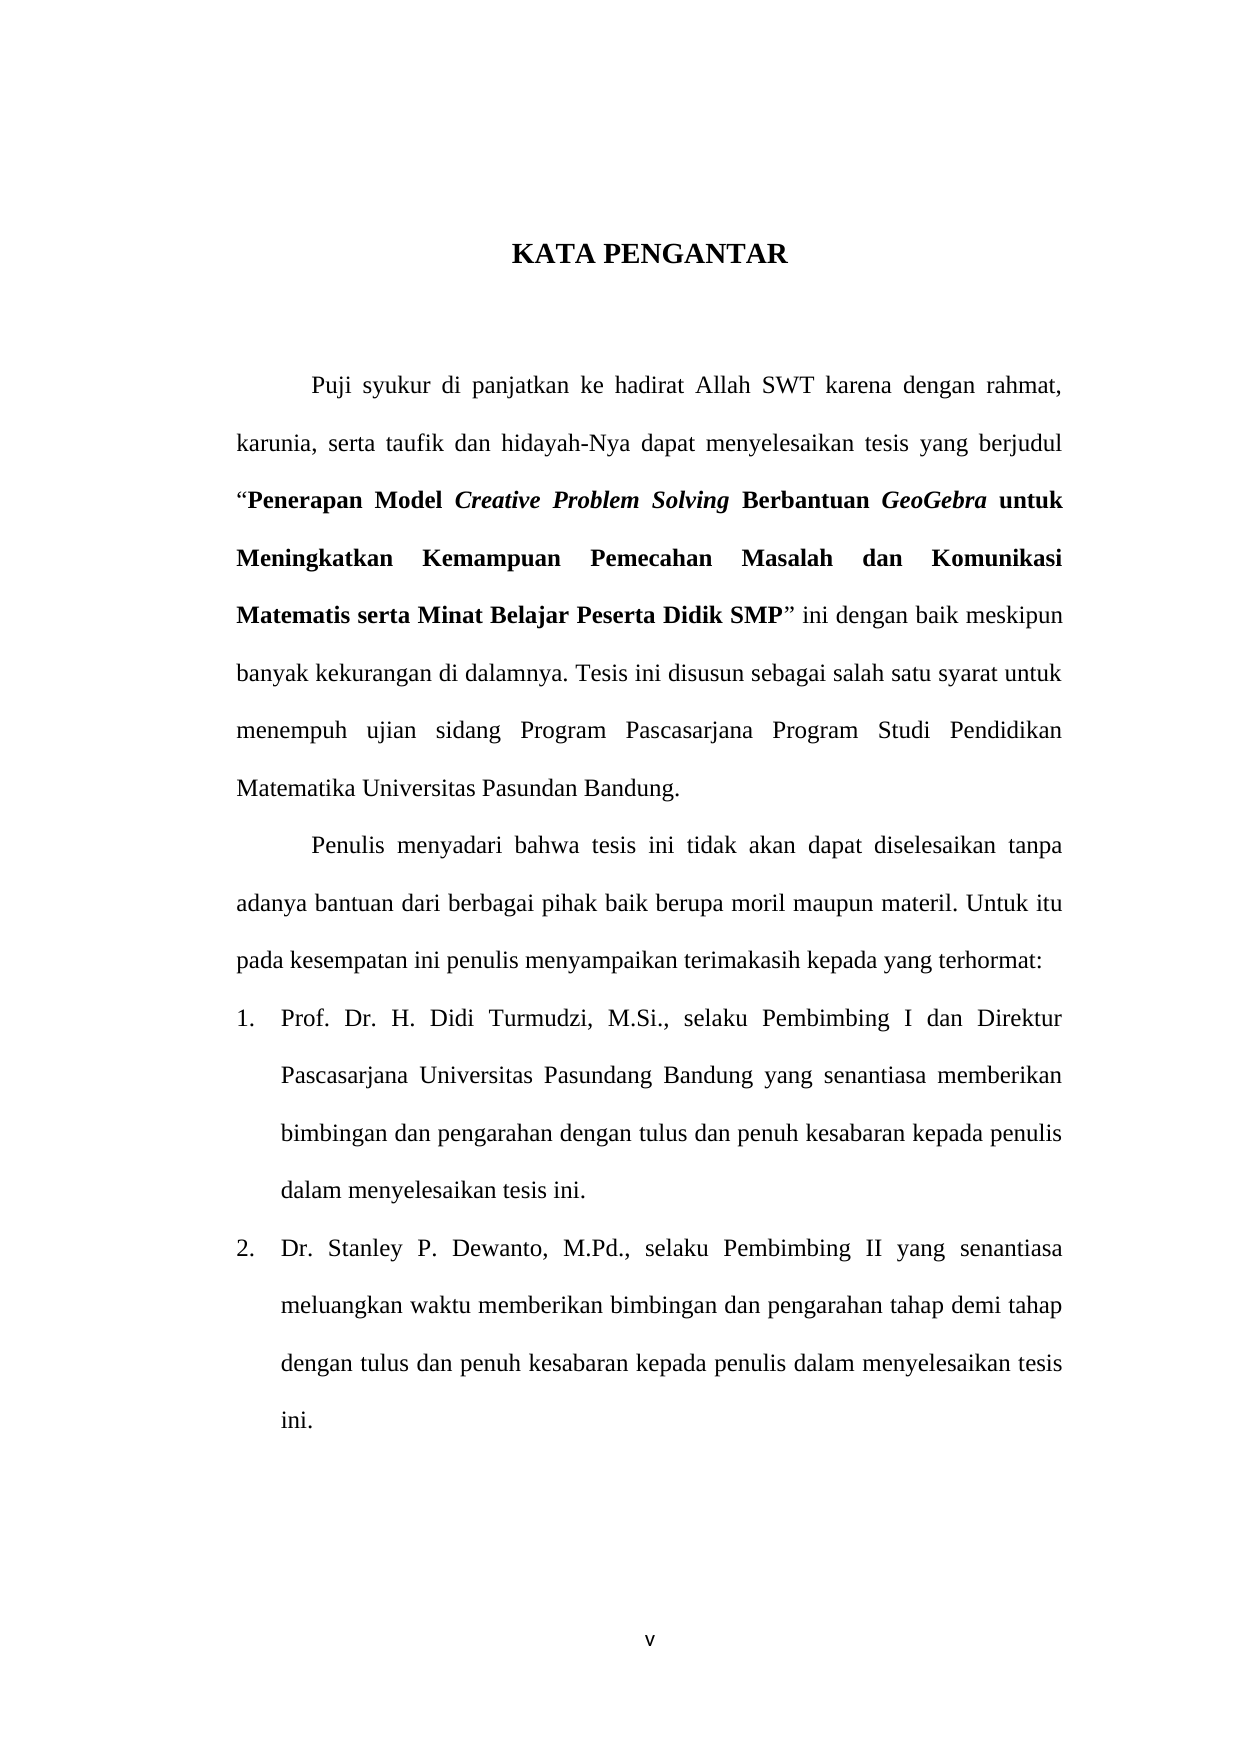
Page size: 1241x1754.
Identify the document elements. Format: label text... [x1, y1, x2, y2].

text Penulis menyadari bahwa tesis ini tidak akan dapat diselesaikan tanpa adanya bantuan dari berbagai pihak baik berupa moril maupun materil. Untuk itu pada kesempatan ini penulis menyampaikan terimakasih kepada yang terhormat: [236, 830, 1063, 974]
list Dr. Stanley P. Dewanto, M.Pd., selaku Pembimbing II yang senantiasa meluangkan waktu memberikan bimbingan dan pengarahan tahap demi tahap dengan tulus dan penuh kesabaran kepada penulis dalam menyelesaikan tesis ini. [236, 1233, 1063, 1434]
text Puji syukur di panjatkan ke hadirat Allah SWT karena dengan rahmat, karunia, serta taufik dan hidayah-Nya dapat menyelesaikan tesis yang berjudul “Penerapan Model Creative Problem Solving Berbantuan GeoGebra untuk Meningkatkan Kemampuan Pemecahan Masalah dan Komunikasi Matematis serta Minat Belajar Peserta Didik SMP” ini dengan baik meskipun banyak kekurangan di dalamnya. Tesis ini disusun sebagai salah satu syarat untuk menempuh ujian sidang Program Pascasarjana Program Studi Pendidikan Matematika Universitas Pasundan Bandung. [236, 370, 1063, 802]
list Prof. Dr. H. Didi Turmudzi, M.Si., selaku Pembimbing I dan Direktur Pascasarjana Universitas Pasundang Bandung yang senantiasa memberikan bimbingan dan pengarahan dengan tulus dan penuh kesabaran kepada penulis dalam menyelesaikan tesis ini. [236, 1003, 1063, 1204]
text KATA PENGANTAR [236, 236, 1063, 270]
